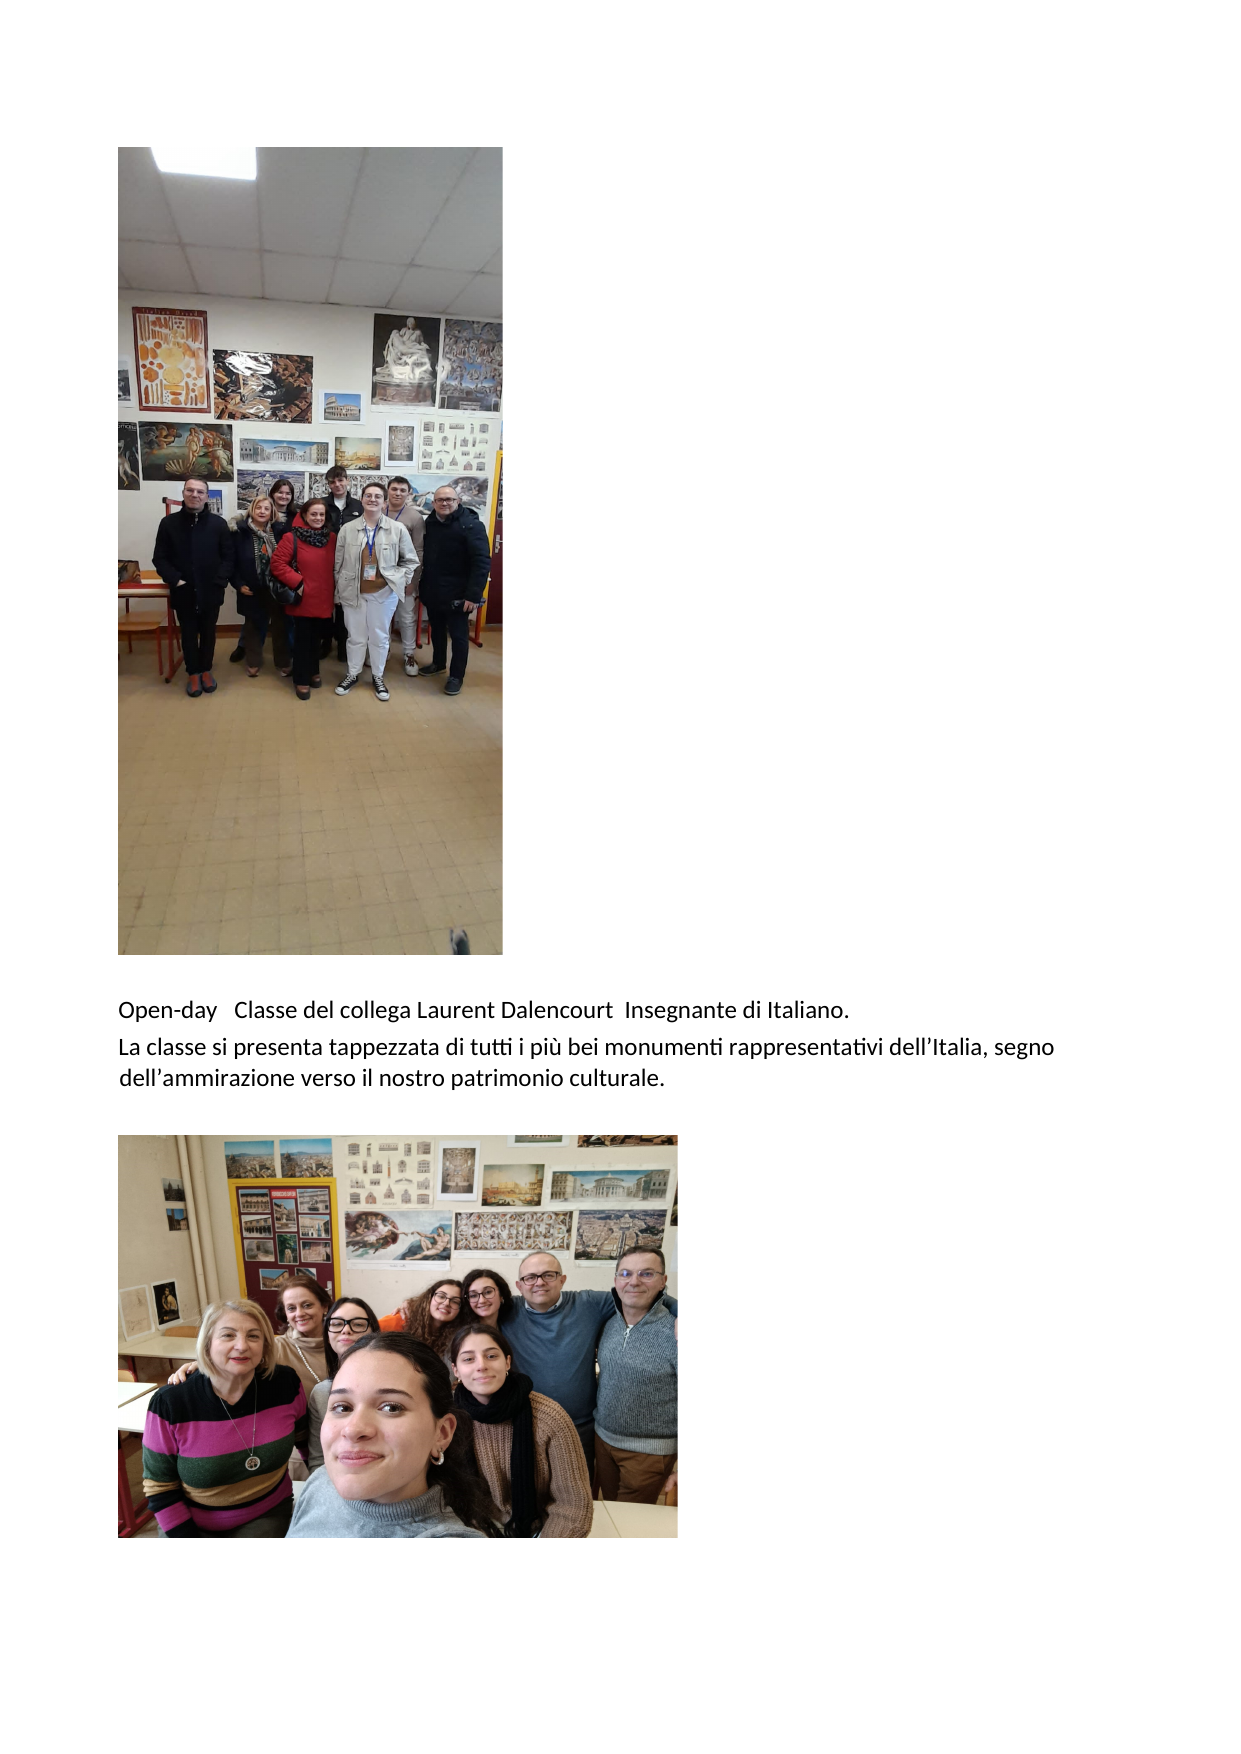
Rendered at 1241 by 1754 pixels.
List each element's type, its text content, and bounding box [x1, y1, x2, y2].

text La classe si presenta tappezzata di tutti i più bei monumenti rappresentativi dell’Italia, segno dell’ammirazione verso il nostro patrimonio culturale. [118, 1031, 1122, 1093]
picture [118, 147, 503, 955]
picture [118, 1135, 678, 1538]
text Open-day Classe del collega Laurent Dalencourt Insegnante di Italiano. [118, 994, 1122, 1024]
